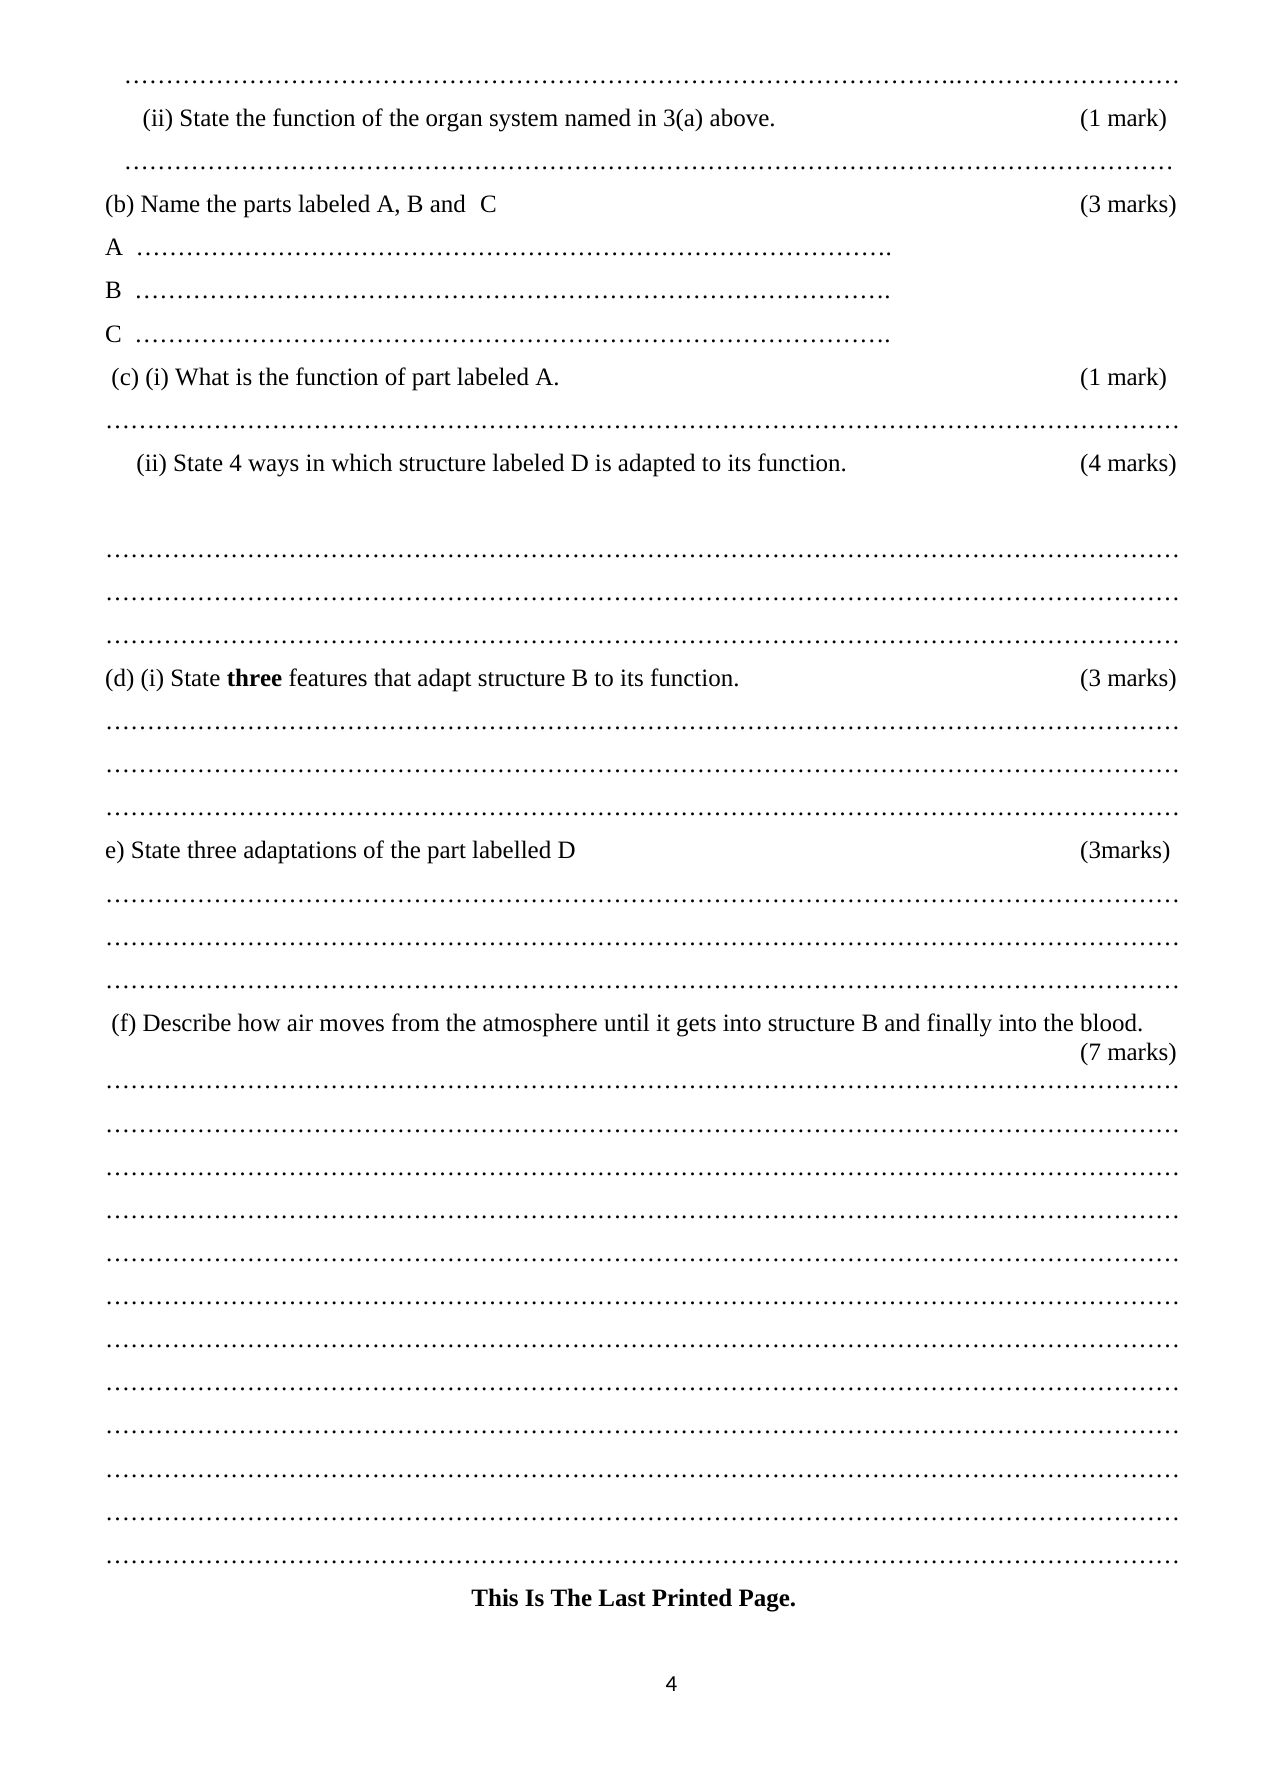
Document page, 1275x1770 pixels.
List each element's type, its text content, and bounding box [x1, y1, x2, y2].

list (ii) State 4 ways in which structure labeled D is adapted to its function. (4 marks) [67, 448, 1200, 477]
list (d) (i) State three features that adapt structure B to its function. (3 marks) [105, 663, 1200, 692]
list ……………………………………………………………………………………………………………………………………………………………………………………………………………………………………………………………………………………………………………………………………………………… [67, 491, 1200, 649]
list A ………………………………………………………………………………. [67, 232, 1200, 261]
list ………………………………………………………………………………………………………………… [105, 405, 1200, 434]
list C ………………………………………………………………………………. [67, 319, 1200, 347]
list (ii) State the function of the organ system named in 3(a) above. (1 mark) [67, 103, 1200, 132]
list ………………………………………………………………………………………………………………………………………………………………………………………………………………………………………………………………………………………………………………………………………………………………………………………………………………………………………………………………………… [105, 1411, 1200, 1569]
list ……………………………………………………………………………………….……………………… [105, 60, 1200, 89]
list ……………………………………………………………………………………………………………………………………………………………………………………………………………………………………………………………………………………………………………………………………………………… [105, 879, 1200, 994]
list ………………………………………………………………………………………………………………… [105, 1367, 1200, 1396]
list ……………………………………………………………………………………………………………… [105, 146, 1200, 175]
list (b) Name the parts labeled A, B and C (3 marks) [105, 189, 1200, 218]
text This Is The Last Printed Page. [67, 1583, 1200, 1612]
list B ………………………………………………………………………………. [67, 276, 1200, 304]
list (f) Describe how air moves from the atmosphere until it gets into structure B and finally into the blood. (7 marks) [67, 1008, 1200, 1066]
list ……………………………………………………………………………………………………………………………………………………………………………………………………………………………………………………………………………………………………………………………………………………… [105, 1066, 1200, 1181]
list ………………………………………………………………………………………………………………… [105, 1195, 1200, 1224]
list ……………………………………………………………………………………………………………………………………………………………………………………………………………………………………………………………………………………………………………………………………………………… [105, 706, 1200, 821]
list ……………………………………………………………………………………………………………………………………………………………………………………………………………………………………………………………………………………………………………………………………………………… [105, 1238, 1200, 1353]
list e) State three adaptations of the part labelled D (3marks) [105, 836, 1200, 864]
list (c) (i) What is the function of part labeled A. (1 mark) [105, 362, 1200, 391]
